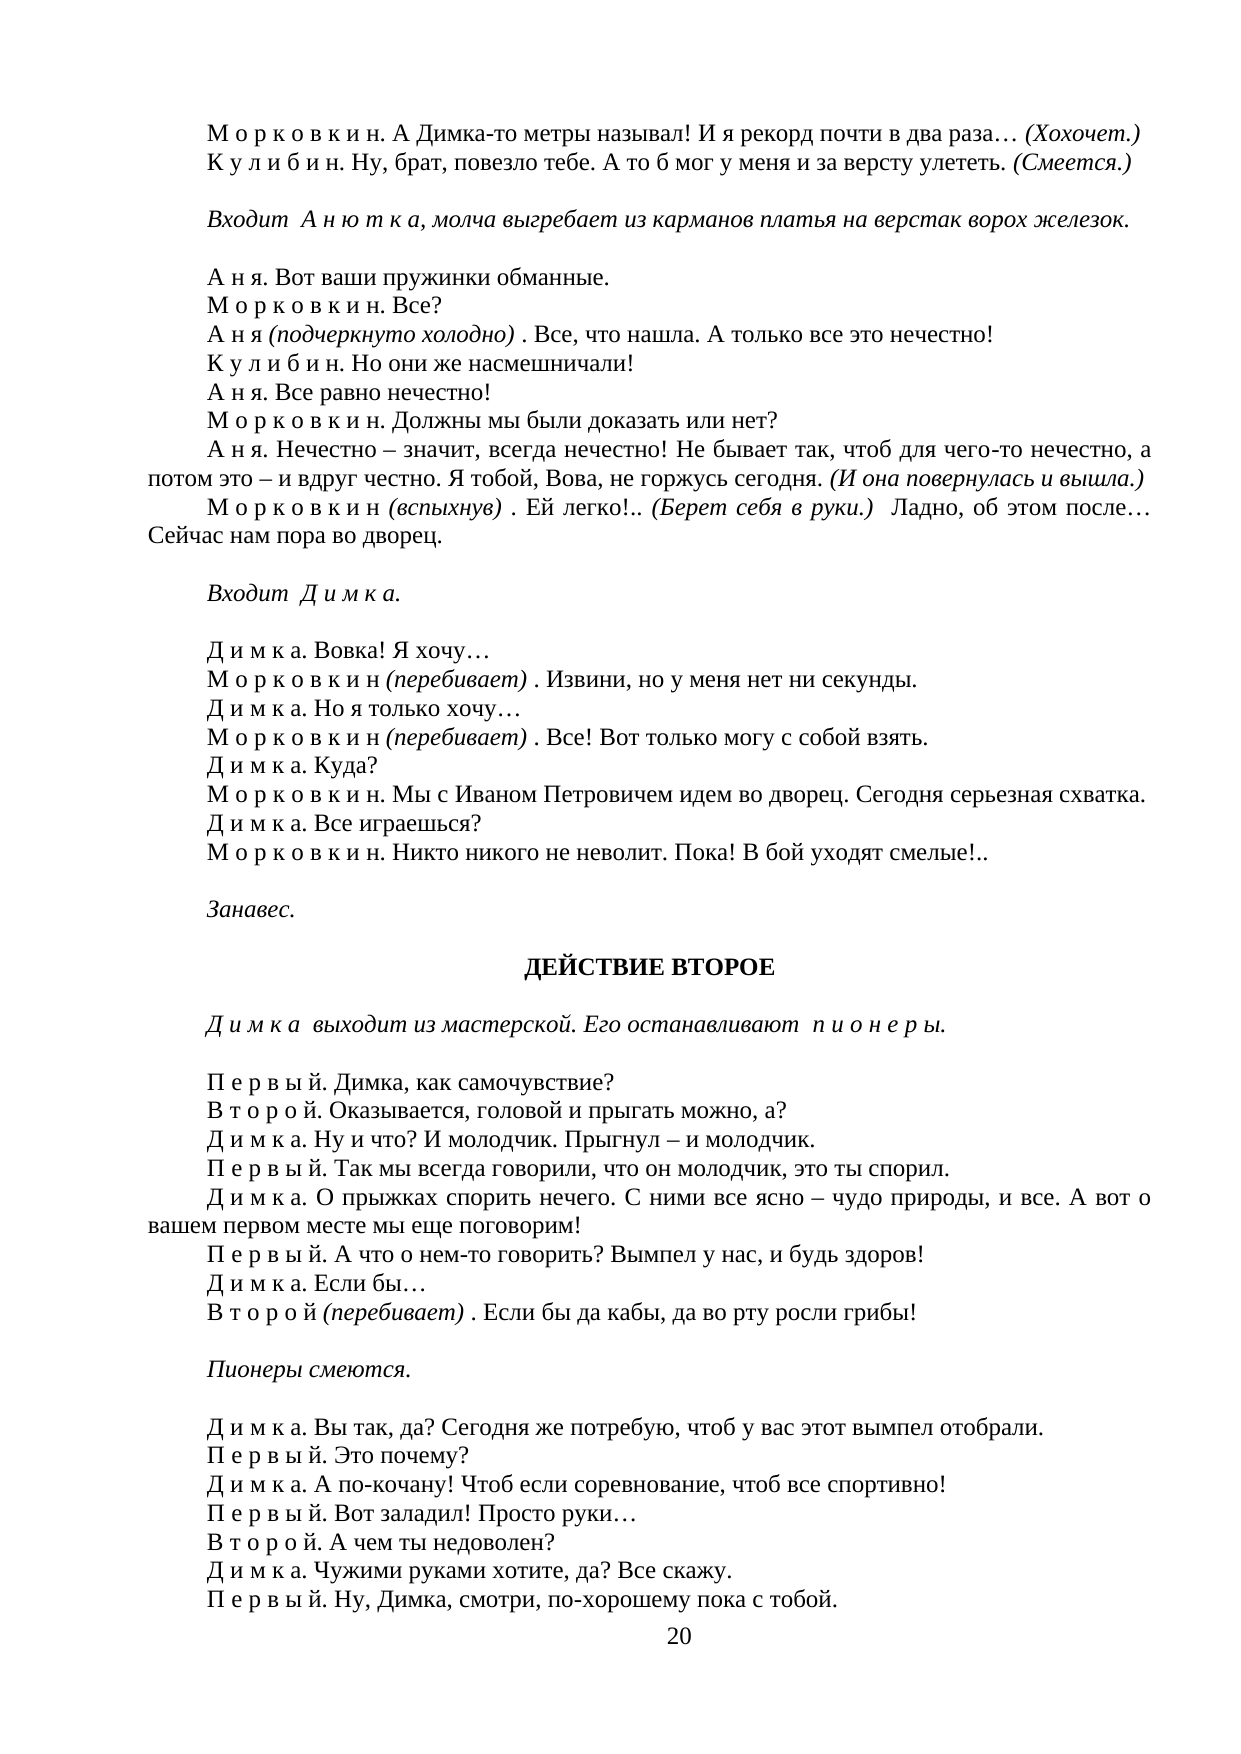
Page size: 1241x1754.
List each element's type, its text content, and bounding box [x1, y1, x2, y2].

text М о р к о в к и н. А Димка-то метры называл! И я рекорд почти в два раза… (Хохочет.) [148, 118, 1152, 147]
text П е р в ы й. А что о нем-то говорить? Вымпел у нас, и будь здоров! [148, 1239, 1152, 1268]
text Д и м к а. Вы так, да? Сегодня же потребую, чтоб у вас этот вымпел отобрали. [148, 1412, 1152, 1441]
text М о р к о в к и н. Никто никого не неволит. Пока! В бой уходят смелые!.. [148, 837, 1152, 866]
text Д и м к а. Все играешься? [148, 808, 1152, 837]
text В т о р о й. Оказывается, головой и прыгать можно, а? [148, 1096, 1152, 1124]
text Д и м к а. Но я только хочу… [148, 693, 1152, 722]
text П е р в ы й. Это почему? [148, 1441, 1152, 1469]
subtitle ДЕЙСТВИЕ ВТОРОЕ [148, 952, 1152, 981]
text А н я. Все равно нечестно! [148, 377, 1152, 406]
text М о р к о в к и н. Все? [148, 291, 1152, 319]
text Д и м к а. А по-кочану! Чтоб если соревнование, чтоб все спортивно! [148, 1469, 1152, 1498]
text П е р в ы й. Вот заладил! Просто руки… [148, 1498, 1152, 1527]
text Д и м к а выходит из мастерской. Его останавливают п и о н е р ы. [148, 1009, 1152, 1038]
text М о р к о в к и н. Должны мы были доказать или нет? [148, 406, 1152, 434]
text П е р в ы й. Ну, Димка, смотри, по-хорошему пока с тобой. [148, 1584, 1152, 1613]
text А н я (подчеркнуто холодно) . Все, что нашла. А только все это нечестно! [148, 319, 1152, 348]
text К у л и б и н. Ну, брат, повезло тебе. А то б мог у меня и за версту улететь. (Смеется.) [148, 147, 1152, 176]
text А н я. Вот ваши пружинки обманные. [148, 262, 1152, 291]
text М о р к о в к и н (перебивает) . Все! Вот только могу с собой взять. [148, 722, 1152, 751]
text Пионеры смеются. [148, 1354, 1152, 1383]
text П е р в ы й. Димка, как самочувствие? [148, 1067, 1152, 1096]
text Входит А н ю т к а, молча выгребает из карманов платья на верстак ворох железок. [148, 204, 1152, 233]
text М о р к о в к и н (вспыхнув) . Ей легко!.. (Берет себя в руки.) Ладно, об этом после… Сейчас нам пора во дворец. [148, 492, 1152, 549]
text Д и м к а. О прыжках спорить нечего. С ними все ясно – чудо природы, и все. А вот о вашем первом месте мы еще поговорим! [148, 1182, 1152, 1239]
text К у л и б и н. Но они же насмешничали! [148, 348, 1152, 377]
text Д и м к а. Вовка! Я хочу… [148, 636, 1152, 664]
text Д и м к а. Куда? [148, 751, 1152, 779]
text В т о р о й. А чем ты недоволен? [148, 1527, 1152, 1556]
text П е р в ы й. Так мы всегда говорили, что он молодчик, это ты спорил. [148, 1153, 1152, 1182]
text М о р к о в к и н. Мы с Иваном Петровичем идем во дворец. Сегодня серьезная схватка. [148, 779, 1152, 808]
text В т о р о й (перебивает) . Если бы да кабы, да во рту росли грибы! [148, 1297, 1152, 1326]
text Входит Д и м к а. [148, 578, 1152, 607]
text Д и м к а. Если бы… [148, 1268, 1152, 1297]
text Занавес. [148, 894, 1152, 923]
text М о р к о в к и н (перебивает) . Извини, но у меня нет ни секунды. [148, 664, 1152, 693]
text Д и м к а. Чужими руками хотите, да? Все скажу. [148, 1556, 1152, 1584]
text А н я. Нечестно – значит, всегда нечестно! Не бывает так, чтоб для чего-то нечестно, а потом это – и вдруг честно. Я тобой, Вова, не горжусь сегодня. (И она повернулась и вышла.) [148, 434, 1152, 492]
text Д и м к а. Ну и что? И молодчик. Прыгнул – и молодчик. [148, 1124, 1152, 1153]
